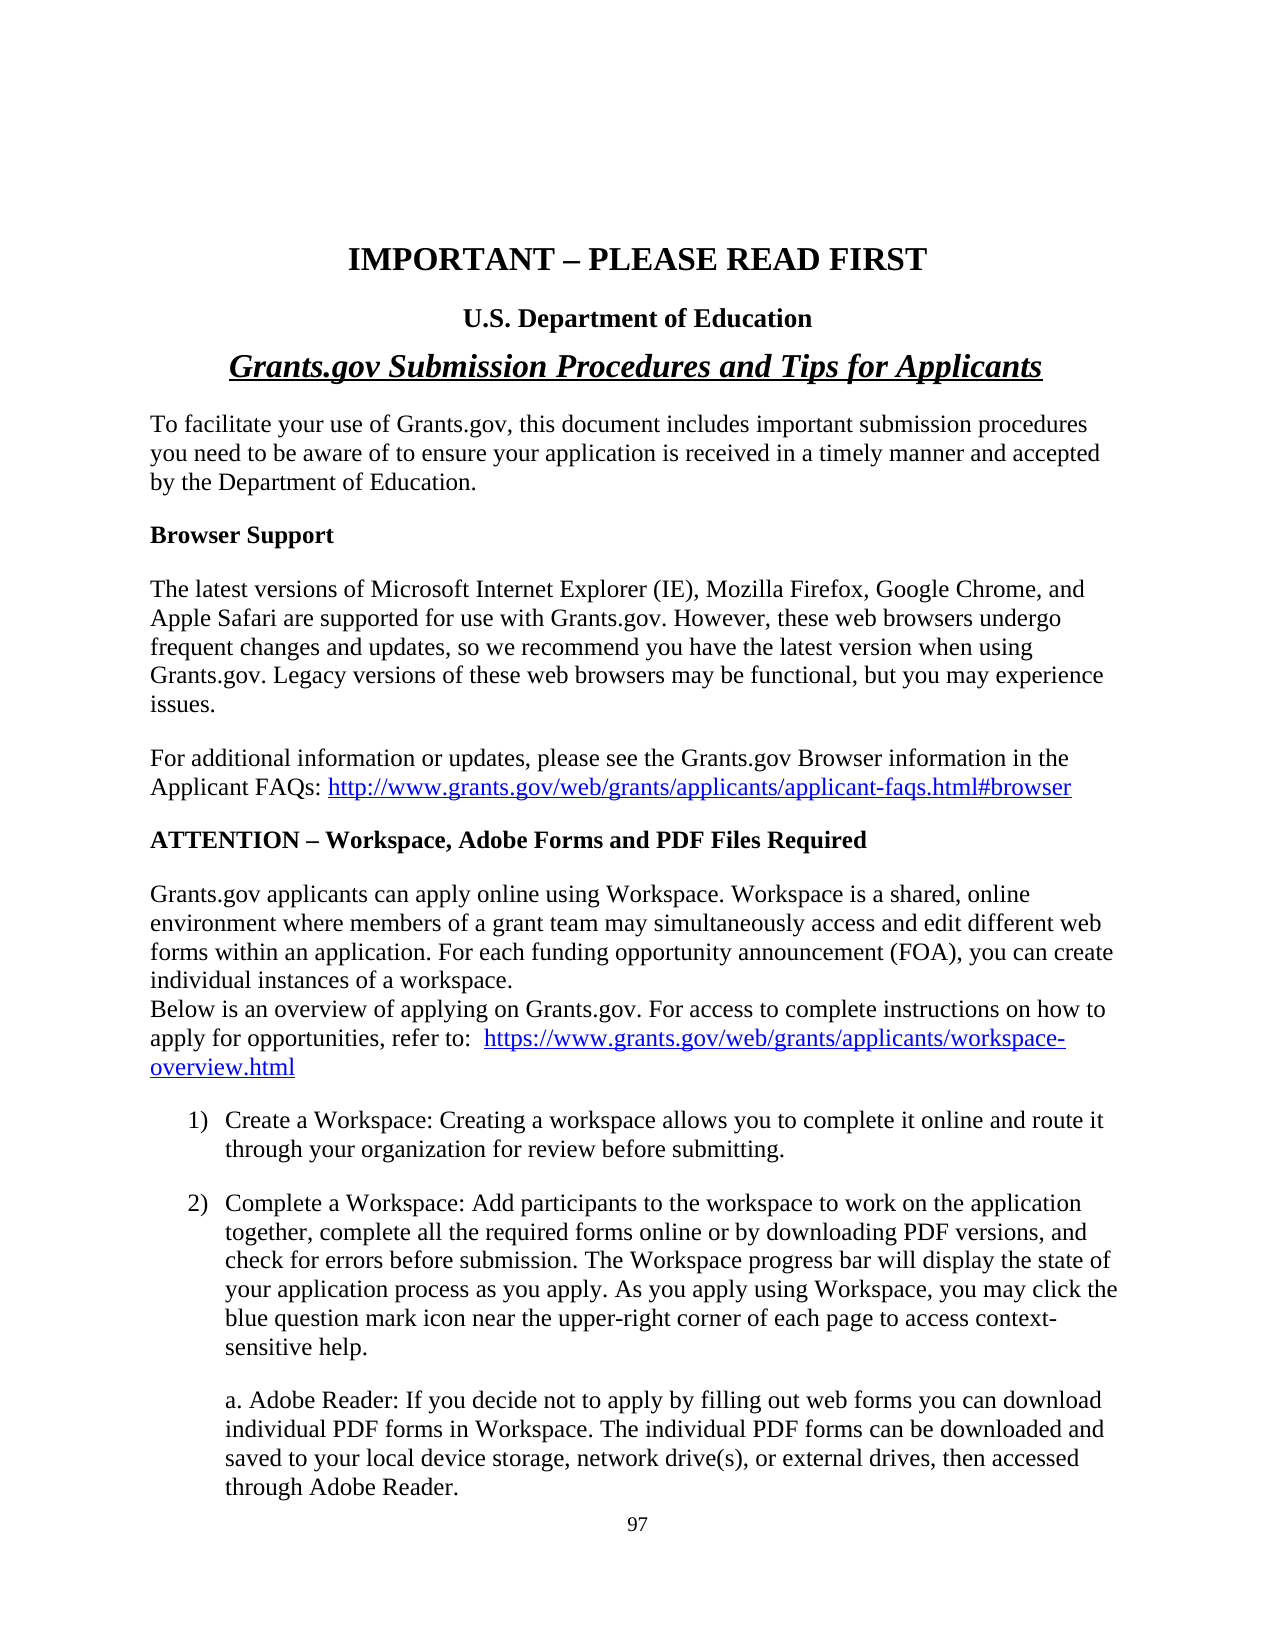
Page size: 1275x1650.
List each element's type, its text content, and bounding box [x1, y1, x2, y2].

text For additional information or updates, please see the Grants.gov Browser information in the Applicant FAQs: http://www.grants.gov/web/grants/applicants/applicant-faqs.html#browser [150, 743, 1125, 801]
text The latest versions of Microsoft Internet Explorer (IE), Mozilla Firefox, Google Chrome, and Apple Safari are supported for use with Grants.gov. However, these web browsers undergo frequent changes and updates, so we recommend you have the latest version when using Grants.gov. Legacy versions of these web browsers may be functional, but you may experience issues. [150, 574, 1125, 718]
text a. Adobe Reader: If you decide not to apply by filling out web forms you can download individual PDF forms in Workspace. The individual PDF forms can be downloaded and saved to your local device storage, network drive(s), or external drives, then accessed through Adobe Reader. [225, 1386, 1125, 1501]
text Grants.gov applicants can apply online using Workspace. Workspace is a shared, online environment where members of a grant team may simultaneously access and edit different web forms within an application. For each funding opportunity announcement (FOA), you can create individual instances of a workspace. [150, 879, 1125, 994]
list Create a Workspace: Creating a workspace allows you to complete it online and route it through your organization for review before submitting. [187, 1106, 1125, 1163]
text U.S. Department of Education [150, 302, 1125, 333]
text Browser Support [150, 521, 1125, 549]
text Grants.gov Submission Procedures and Tips for Applicants [150, 346, 1125, 384]
text 2) Complete a Workspace: Add participants to the workspace to work on the application together, complete all the required forms online or by downloading PDF versions, and check for errors before submission. The Workspace progress bar will display the state of your application process as you apply. As you apply using Workspace, you may click the blue question mark icon near the upper-right corner of each page to access context-sensitive help. [187, 1188, 1125, 1361]
text ATTENTION – Workspace, Adobe Forms and PDF Files Required [150, 826, 1125, 854]
text Below is an overview of applying on Grants.gov. For access to complete instructions on how to apply for opportunities, refer to: https://www.grants.gov/web/grants/applicants/workspace-overview.html [150, 994, 1125, 1081]
text IMPORTANT – PLEASE READ FIRST [150, 239, 1125, 277]
text To facilitate your use of Grants.gov, this document includes important submission procedures you need to be aware of to ensure your application is received in a timely manner and accepted by the Department of Education. [150, 409, 1125, 496]
